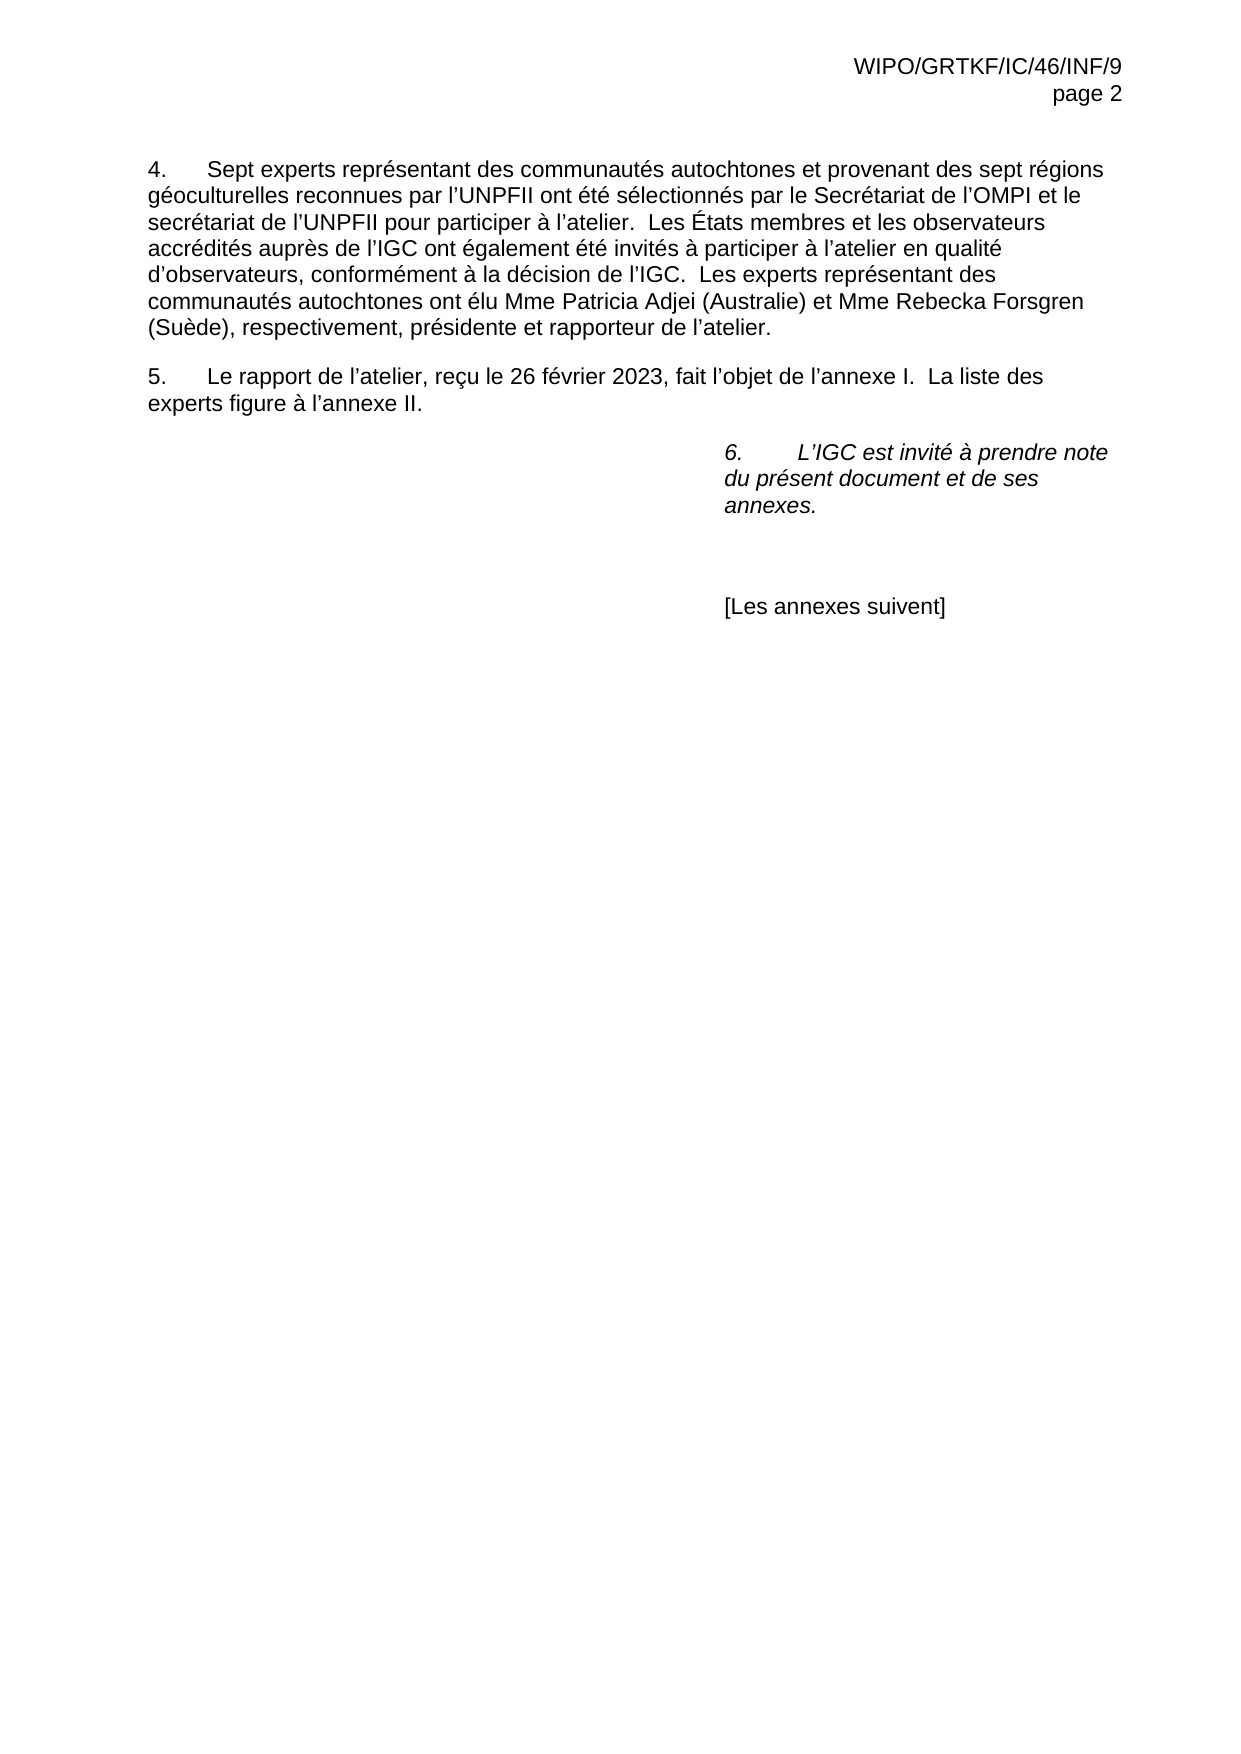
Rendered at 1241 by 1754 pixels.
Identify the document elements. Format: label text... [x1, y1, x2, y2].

text L’IGC est invité à prendre note du présent document et de ses annexes. [724, 439, 1122, 518]
text Sept experts représentant des communautés autochtones et provenant des sept régions géoculturelles reconnues par l’UNPFII ont été sélectionnés par le Secrétariat de l’OMPI et le secrétariat de l’UNPFII pour participer à l’atelier. Les États membres et les observateurs accrédités auprès de l’IGC ont également été invités à participer à l’atelier en qualité d’observateurs, conformément à la décision de l’IGC. Les experts représentant des communautés autochtones ont élu Mme Patricia Adjei (Australie) et Mme Rebecka Forsgren (Suède), respectivement, présidente et rapporteur de l’atelier. [148, 156, 1122, 340]
text Le rapport de l’atelier, reçu le 26 février 2023, fait l’objet de l’annexe I. La liste des experts figure à l’annexe II. [148, 363, 1122, 416]
text [Les annexes suivent] [724, 593, 1122, 619]
